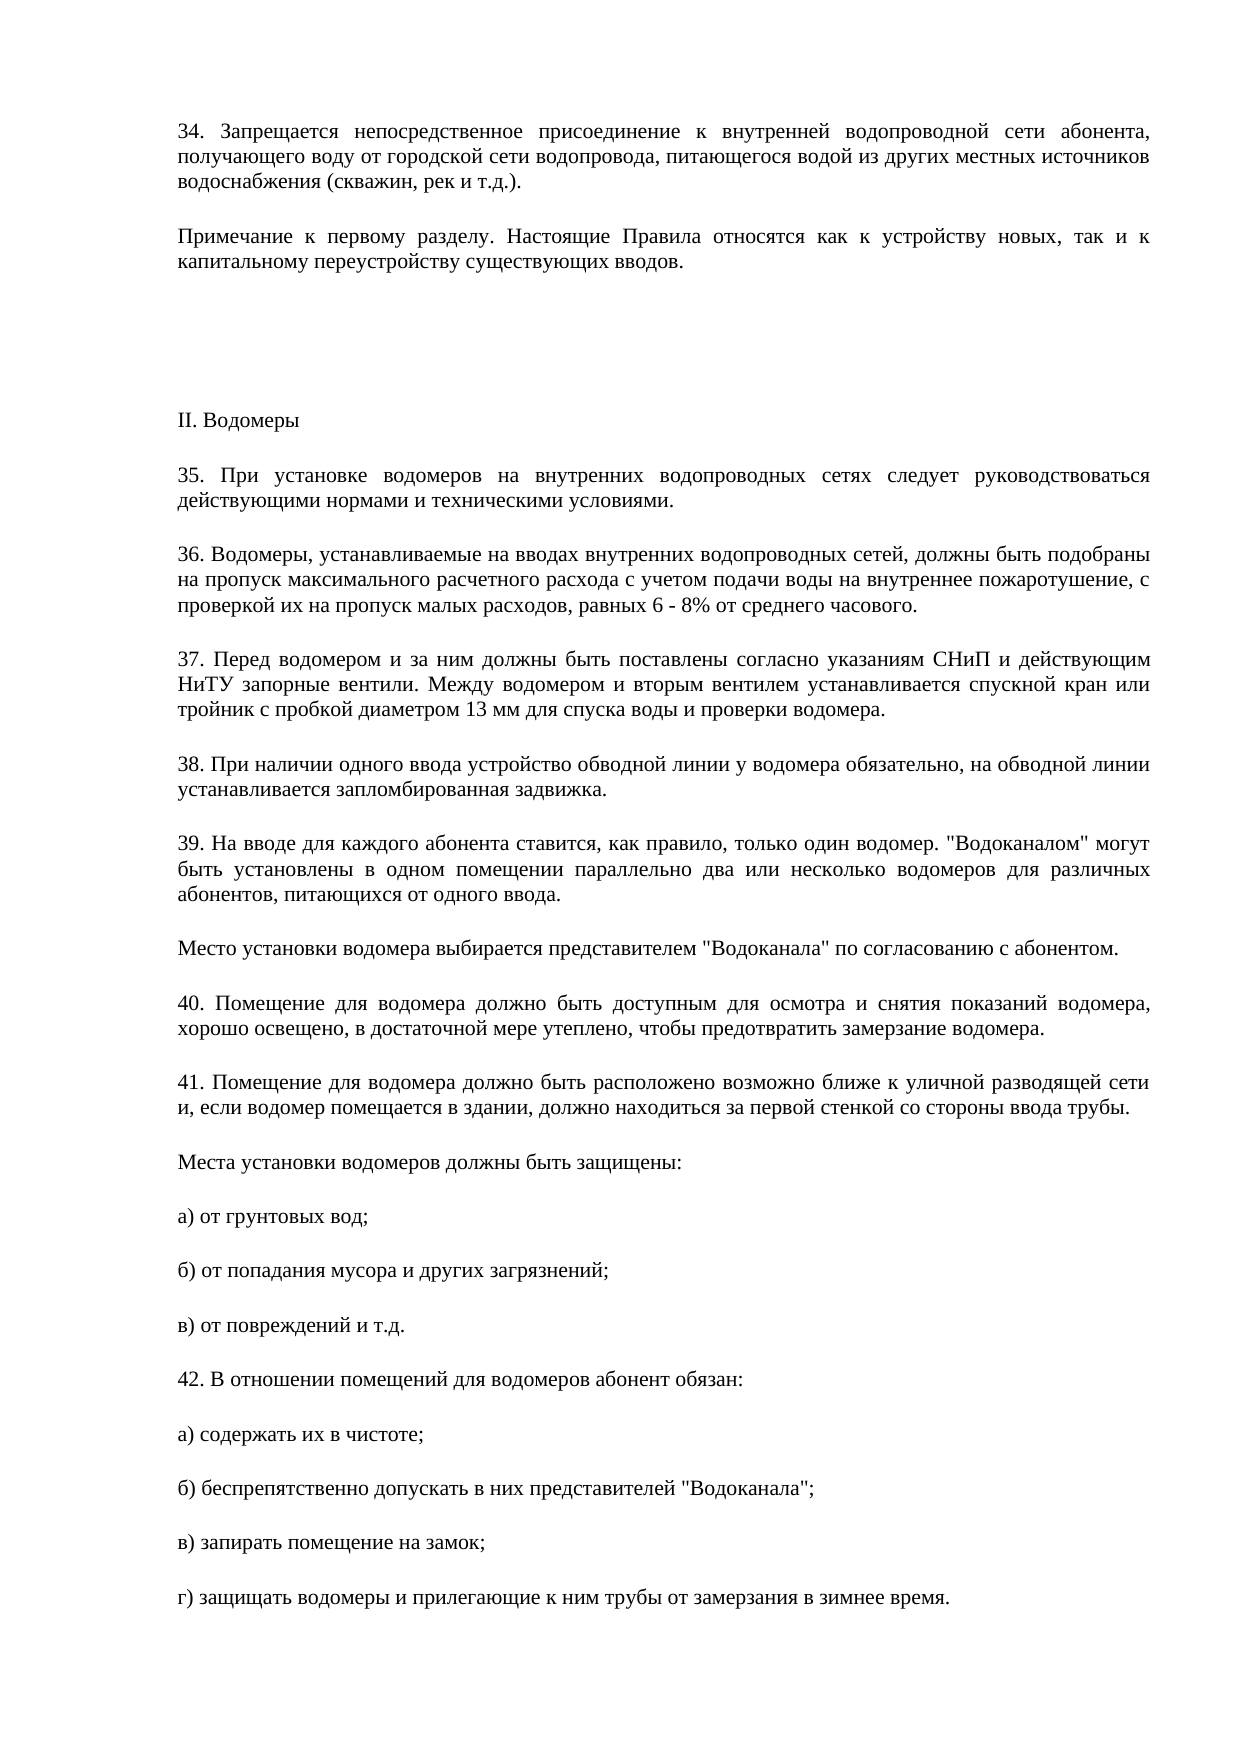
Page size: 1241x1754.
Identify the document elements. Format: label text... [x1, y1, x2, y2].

text а) от грунтовых вод; [177, 1203, 1152, 1228]
text в) от повреждений и т.д. [177, 1312, 1152, 1337]
text 34. Запрещается непосредственное присоединение к внутренней водопроводной сети абонента, получающего воду от городской сети водопровода, питающегося водой из других местных источников водоснабжения (скважин, рек и т.д.). [177, 118, 1152, 194]
text Места установки водомеров должны быть защищены: [177, 1149, 1152, 1174]
text Примечание к первому разделу. Настоящие Правила относятся как к устройству новых, так и к капитальному переустройству существующих вводов. [177, 223, 1152, 273]
text 36. Водомеры, устанавливаемые на вводах внутренних водопроводных сетей, должны быть подобраны на пропуск максимального расчетного расхода с учетом подачи воды на внутреннее пожаротушение, с проверкой их на пропуск малых расходов, равных 6 - 8% от среднего часового. [177, 541, 1152, 617]
text 35. При установке водомеров на внутренних водопроводных сетях следует руководствоваться действующими нормами и техническими условиями. [177, 462, 1152, 512]
text Место установки водомера выбирается представителем "Водоканала" по согласованию с абонентом. [177, 935, 1152, 960]
text 39. На вводе для каждого абонента ставится, как правило, только один водомер. "Водоканалом" могут быть установлены в одном помещении параллельно два или несколько водомеров для различных абонентов, питающихся от одного ввода. [177, 830, 1152, 906]
text б) беспрепятственно допускать в них представителей "Водоканала"; [177, 1475, 1152, 1500]
text а) содержать их в чистоте; [177, 1421, 1152, 1446]
text б) от попадания мусора и других загрязнений; [177, 1257, 1152, 1283]
text 38. При наличии одного ввода устройство обводной линии у водомера обязательно, на обводной линии устанавливается запломбированная задвижка. [177, 751, 1152, 801]
text 42. В отношении помещений для водомеров абонент обязан: [177, 1366, 1152, 1391]
text 37. Перед водомером и за ним должны быть поставлены согласно указаниям СНиП и действующим НиТУ запорные вентили. Между водомером и вторым вентилем устанавливается спускной кран или тройник с пробкой диаметром 13 мм для спуска воды и проверки водомера. [177, 646, 1152, 722]
text в) запирать помещение на замок; [177, 1529, 1152, 1554]
text 40. Помещение для водомера должно быть доступным для осмотра и снятия показаний водомера, хорошо освещено, в достаточной мере утеплено, чтобы предотвратить замерзание водомера. [177, 989, 1152, 1040]
text г) защищать водомеры и прилегающие к ним трубы от замерзания в зимнее время. [177, 1584, 1152, 1609]
text 41. Помещение для водомера должно быть расположено возможно ближе к уличной разводящей сети и, если водомер помещается в здании, должно находиться за первой стенкой со стороны ввода трубы. [177, 1069, 1152, 1119]
text II. Водомеры [177, 407, 1152, 432]
